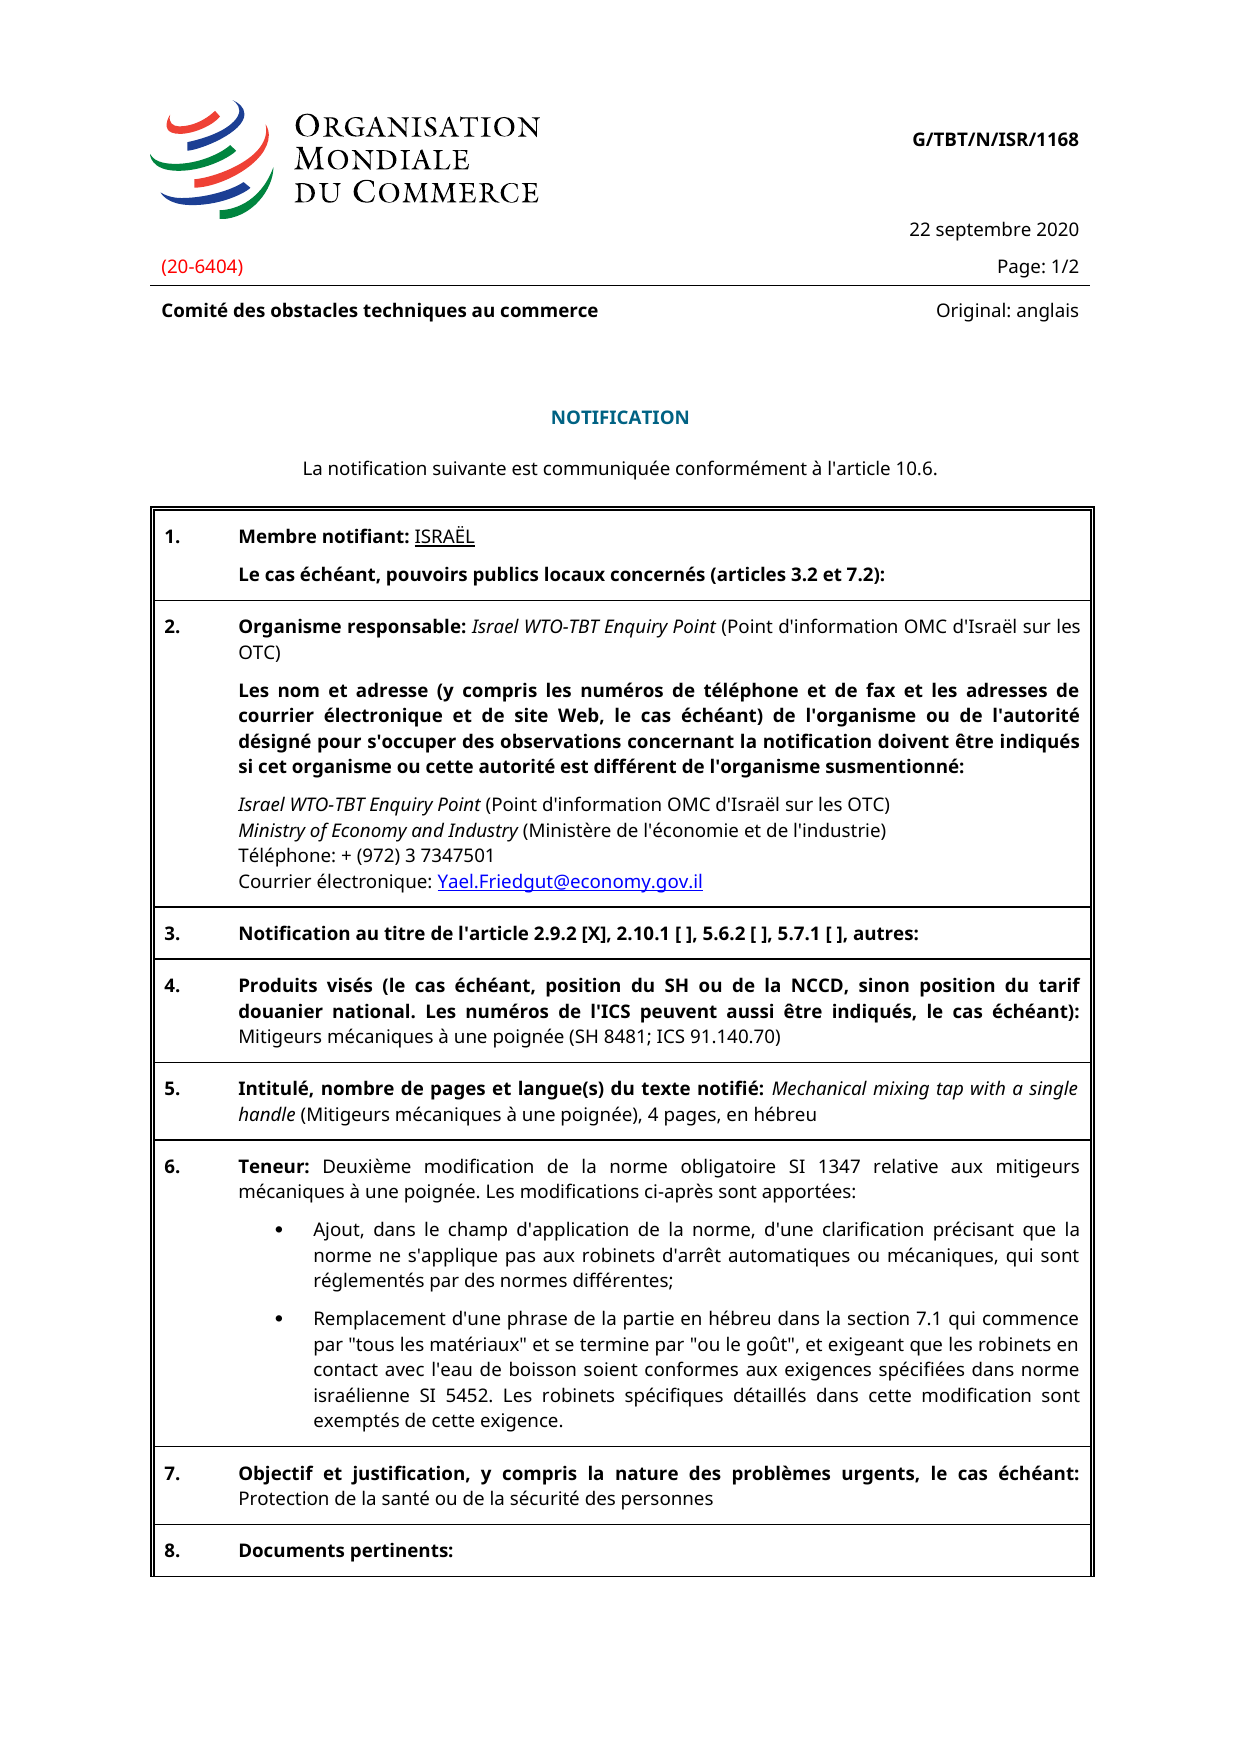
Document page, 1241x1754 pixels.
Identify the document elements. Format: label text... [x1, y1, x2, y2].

table_header Membre notifiant: ISRAËL Le cas échéant, pouvoirs publics locaux concernés (articles 3.2 et 7.2): [226, 511, 1090, 599]
table_header 1. [155, 511, 226, 599]
table_cell Intitulé, nombre de pages et langue(s) du texte notifié: Mechanical mixing tap with a single handle (Mitigeurs mécaniques à une poignée), 4 pages, en hébreu [226, 1063, 1090, 1139]
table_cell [226, 1525, 1090, 1576]
table_cell 5. [155, 1063, 226, 1139]
table_cell Notification au titre de l'article 2.9.2 [X], 2.10.1 [ ], 5.6.2 [ ], 5.7.1 [ ], autres: [226, 908, 1090, 958]
title NOTIFICATION [150, 405, 1090, 430]
table_cell 6. [155, 1141, 226, 1446]
table_cell Objectif et justification, y compris la nature des problèmes urgents, le cas échéant: Protection de la santé ou de la sécurité des personnes [226, 1447, 1090, 1523]
text La notification suivante est communiquée conformément à l'article 10.6. [150, 455, 1090, 481]
table_cell 2. [155, 601, 226, 906]
table_cell 8. [155, 1525, 226, 1576]
table_cell Teneur: Deuxième modification de la norme obligatoire SI 1347 relative aux mitigeurs mécaniques à une poignée. Les modifications ci-après sont apportées: Ajout, dans le champ d'application de la norme, d'une clarification précisant que la norme ne s'applique pas aux robinets d'arrêt automatiques ou mécaniques, qui sont réglementés par des normes différentes; Remplacement d'une phrase de la partie en hébreu dans la section 7.1 qui commence par "tous les matériaux" et se termine par "ou le goût", et exigeant que les robinets en contact avec l'eau de boisson soient conformes aux exigences spécifiées dans norme israélienne SI 5452. Les robinets spécifiques détaillés dans cette modification sont exemptés de cette exigence. [226, 1141, 1090, 1446]
table_cell Produits visés (le cas échéant, position du SH ou de la NCCD, sinon position du tarif douanier national. Les numéros de l'ICS peuvent aussi être indiqués, le cas échéant): Mitigeurs mécaniques à une poignée (SH 8481; ICS 91.140.70) [226, 960, 1090, 1061]
table_cell 4. [155, 960, 226, 1061]
table_cell Organisme responsable: Israel WTO-TBT Enquiry Point (Point d'information OMC d'Israël sur les OTC) Les nom et adresse (y compris les numéros de téléphone et de fax et les adresses de courrier électronique et de site Web, le cas échéant) de l'organisme ou de l'autorité désigné pour s'occuper des observations concernant la notification doivent être indiqués si cet organisme ou cette autorité est différent de l'organisme susmentionné: Israel WTO-TBT Enquiry Point (Point d'information OMC d'Israël sur les OTC) Ministry of Economy and Industry (Ministère de l'économie et de l'industrie) Téléphone: + (972) 3 7347501 Courrier électronique: Yael.Friedgut@economy.gov.il [226, 601, 1090, 906]
table_cell 3. [155, 908, 226, 958]
table_cell 7. [155, 1447, 226, 1523]
